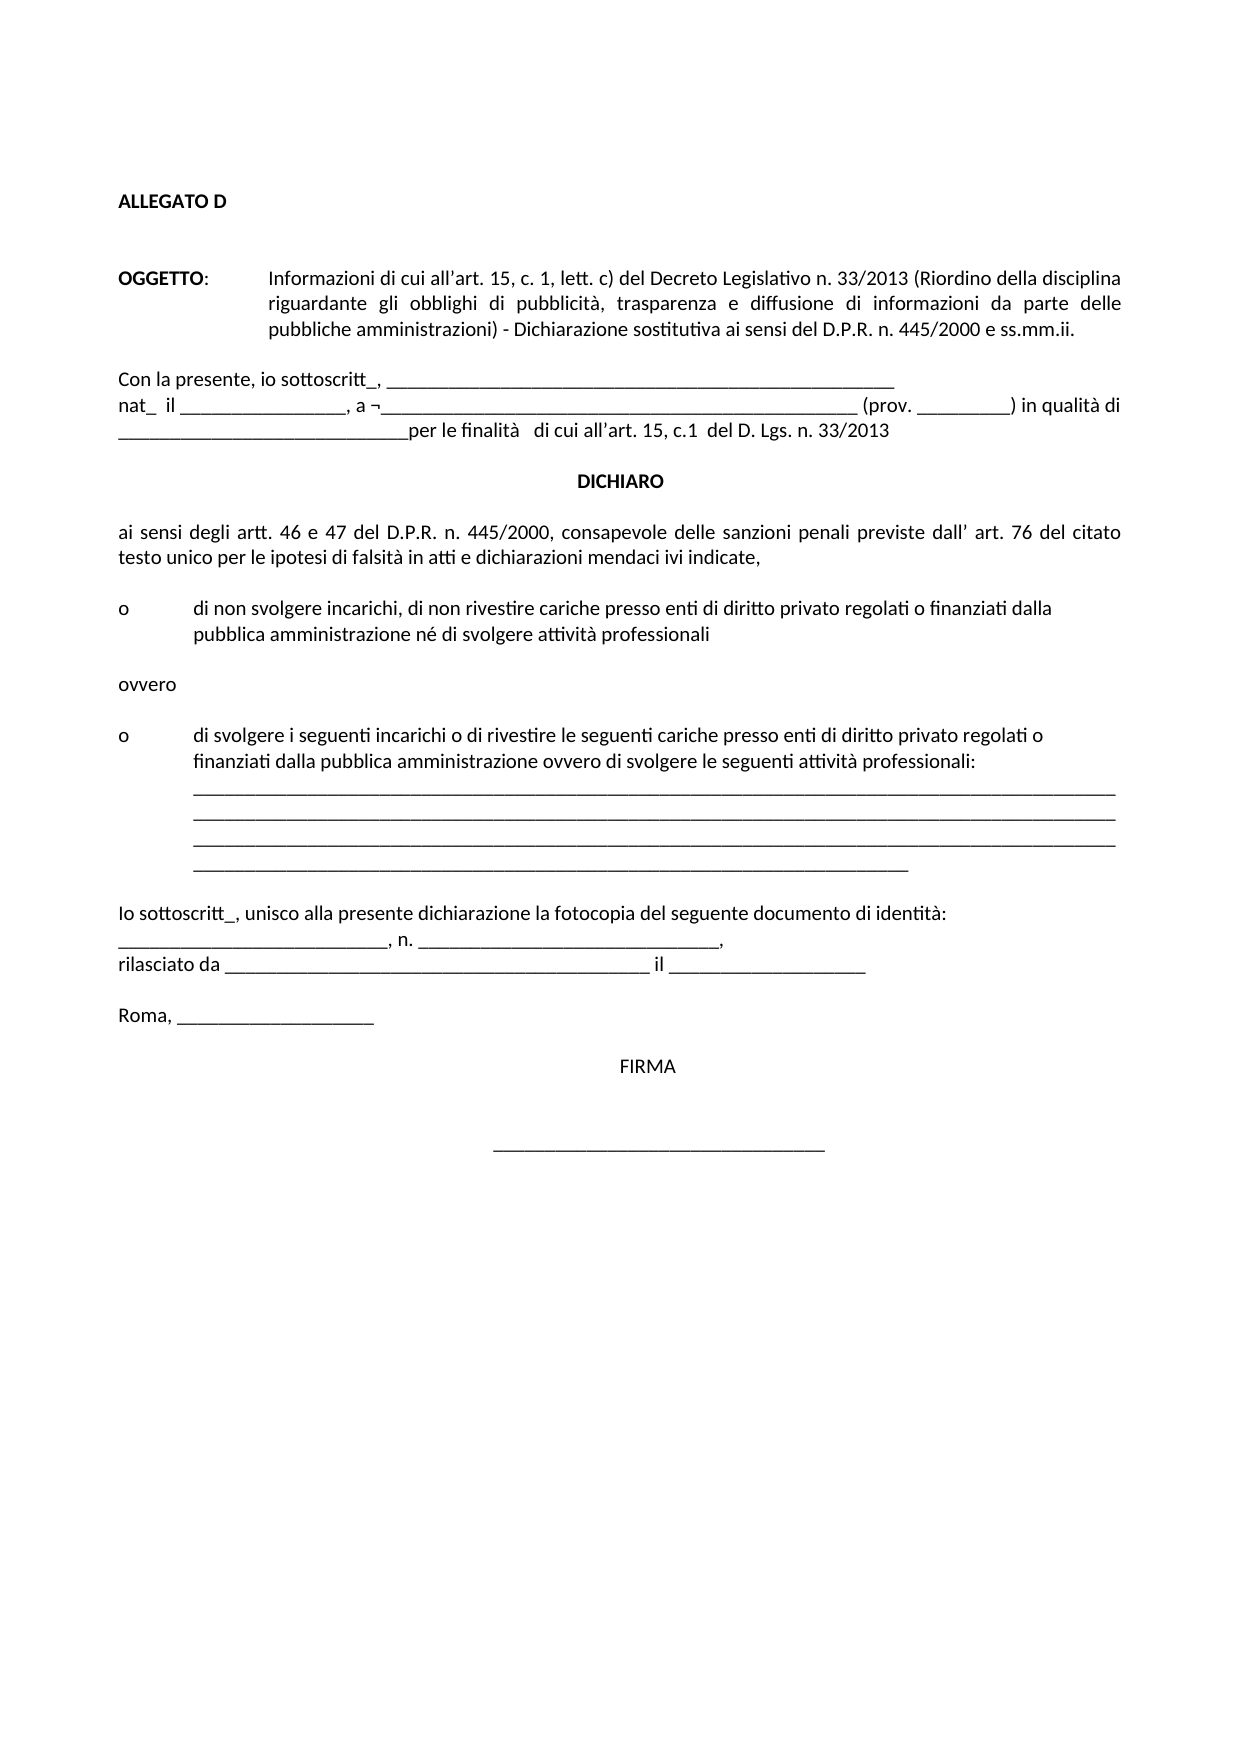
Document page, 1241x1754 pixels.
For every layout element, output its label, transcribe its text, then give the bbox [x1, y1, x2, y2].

text ________________________________________________________________________________________________________________________________________________________________________________________________________________________________________________________________________________________________________________________________________________ [193, 773, 1123, 875]
text OGGETTO: Informazioni di cui all’art. 15, c. 1, lett. c) del Decreto Legislativo n. 33/2013 (Riordino della disciplina riguardante gli obblighi di pubblicità, trasparenza e diffusione di informazioni da parte delle pubbliche amministrazioni) - Dichiarazione sostitutiva ai sensi del D.P.R. n. 445/2000 e ss.mm.ii. [118, 265, 1123, 341]
text ________________________________ [418, 1129, 1123, 1154]
text rilasciato da _________________________________________ il ___________________ [118, 951, 1123, 977]
text FIRMA [118, 1053, 1123, 1078]
text ovvero [118, 672, 1123, 697]
text nat_ il ________________, a ¬______________________________________________ (prov. _________) in qualità di ____________________________per le finalità di cui all’art. 15, c.1 del D. Lgs. n. 33/2013 [118, 392, 1123, 443]
text DICHIARO [118, 468, 1123, 494]
text ALLEGATO D [118, 189, 1123, 214]
text ai sensi degli artt. 46 e 47 del D.P.R. n. 445/2000, consapevole delle sanzioni penali previste dall’ art. 76 del citato testo unico per le ipotesi di falsità in atti e dichiarazioni mendaci ivi indicate, [118, 519, 1123, 570]
text Con la presente, io sottoscritt_, _________________________________________________ [118, 367, 1123, 392]
text o di non svolgere incarichi, di non rivestire cariche presso enti di diritto privato regolati o finanziati dalla pubblica amministrazione né di svolgere attività professionali [118, 595, 1123, 646]
text o di svolgere i seguenti incarichi o di rivestire le seguenti cariche presso enti di diritto privato regolati o finanziati dalla pubblica amministrazione ovvero di svolgere le seguenti attività professionali: [118, 722, 1123, 773]
text Io sottoscritt_, unisco alla presente dichiarazione la fotocopia del seguente documento di identità: __________________________, n. _____________________________, [118, 900, 1123, 951]
text Roma, ___________________ [118, 1002, 1123, 1027]
